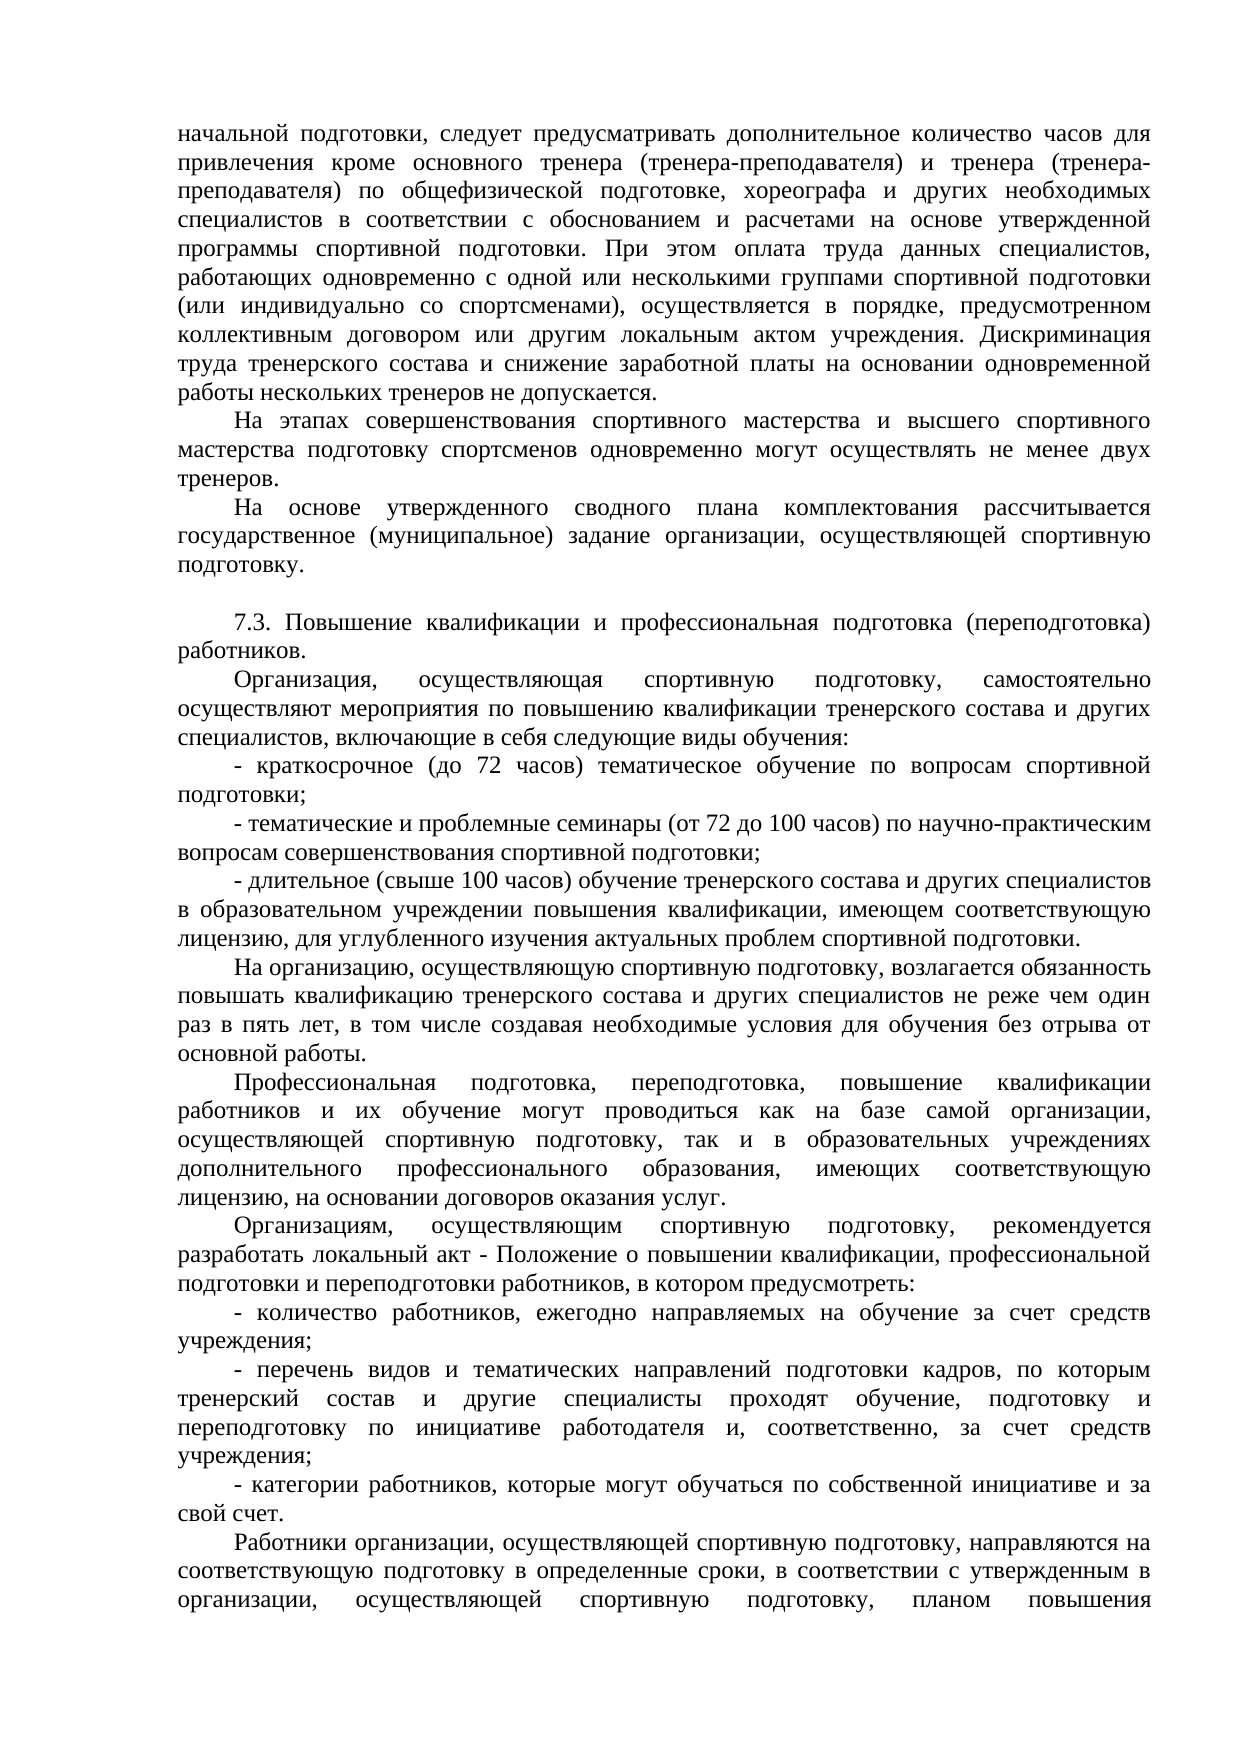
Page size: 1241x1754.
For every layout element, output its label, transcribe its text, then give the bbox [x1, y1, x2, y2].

text На организацию, осуществляющую спортивную подготовку, возлагается обязанность повышать квалификацию тренерского состава и других специалистов не реже чем один раз в пять лет, в том числе создавая необходимые условия для обучения без отрыва от основной работы. [177, 952, 1152, 1067]
text - длительное (свыше 100 часов) обучение тренерского состава и других специалистов в образовательном учреждении повышения квалификации, имеющем соответствующую лицензию, для углубленного изучения актуальных проблем спортивной подготовки. [177, 866, 1152, 952]
text Организациям, осуществляющим спортивную подготовку, рекомендуется разработать локальный акт - Положение о повышении квалификации, профессиональной подготовки и переподготовки работников, в котором предусмотреть: [177, 1211, 1152, 1297]
text - перечень видов и тематических направлений подготовки кадров, по которым тренерский состав и другие специалисты проходят обучение, подготовку и переподготовку по инициативе работодателя и, соответственно, за счет средств учреждения; [177, 1354, 1152, 1469]
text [177, 1527, 1152, 1613]
text - количество работников, ежегодно направляемых на обучение за счет средств учреждения; [177, 1297, 1152, 1354]
text 7.3. Повышение квалификации и профессиональная подготовка (переподготовка) работников. [177, 607, 1152, 664]
text - тематические и проблемные семинары (от 72 до 100 часов) по научно-практическим вопросам совершенствования спортивной подготовки; [177, 808, 1152, 866]
text На этапах совершенствования спортивного мастерства и высшего спортивного мастерства подготовку спортсменов одновременно могут осуществлять не менее двух тренеров. [177, 406, 1152, 492]
text Профессиональная подготовка, переподготовка, повышение квалификации работников и их обучение могут проводиться как на базе самой организации, осуществляющей спортивную подготовку, так и в образовательных учреждениях дополнительного профессионального образования, имеющих соответствующую лицензию, на основании договоров оказания услуг. [177, 1067, 1152, 1211]
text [177, 118, 1152, 406]
text - краткосрочное (до 72 часов) тематическое обучение по вопросам спортивной подготовки; [177, 751, 1152, 808]
text Организация, осуществляющая спортивную подготовку, самостоятельно осуществляют мероприятия по повышению квалификации тренерского состава и других специалистов, включающие в себя следующие виды обучения: [177, 664, 1152, 751]
text - категории работников, которые могут обучаться по собственной инициативе и за свой счет. [177, 1469, 1152, 1527]
text На основе утвержденного сводного плана комплектования рассчитывается государственное (муниципальное) задание организации, осуществляющей спортивную подготовку. [177, 492, 1152, 578]
